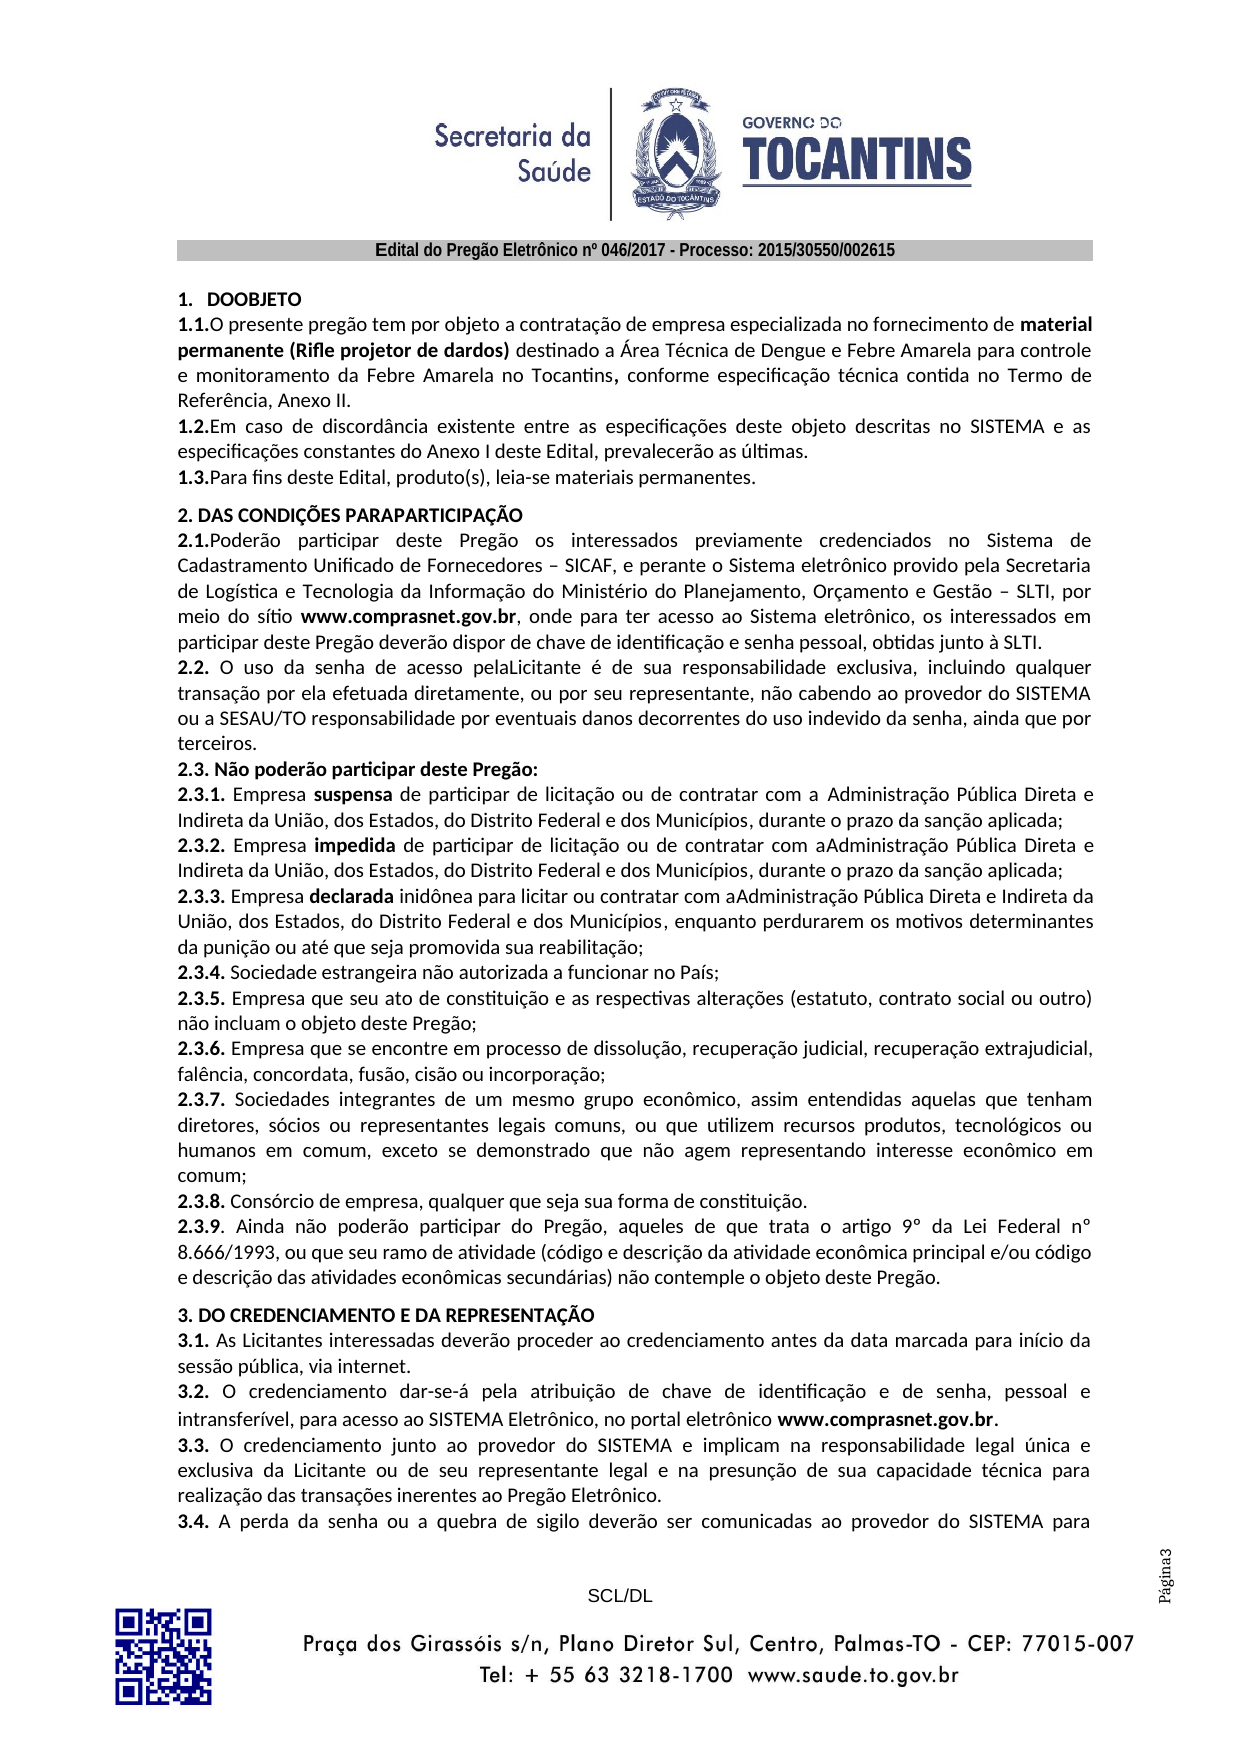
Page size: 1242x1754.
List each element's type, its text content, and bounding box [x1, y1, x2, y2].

text 3.2. O credenciamento dar-se-á pela atribuição de chave de identificação e de senha, pessoal e intransferível, para acesso ao SISTEMA Eletrônico, no portal eletrônico www.comprasnet.gov.br. [177, 1378, 1093, 1432]
text 2.3.1. Empresa suspensa de participar de licitação ou de contratar com a Administração Pública Direta e Indireta da União, dos Estados, do Distrito Federal e dos Municípios, durante o prazo da sanção aplicada; [177, 781, 1094, 832]
picture [0, 3, 1237, 236]
text 2.1.Poderão participar deste Pregão os interessados previamente credenciados no Sistema de Cadastramento Unificado de Fornecedores – SICAF, e perante o Sistema eletrônico provido pela Secretaria de Logística e Tecnologia da Informação do Ministério do Planejamento, Orçamento e Gestão – SLTI, por meio do sítio www.comprasnet.gov.br, onde para ter acesso ao Sistema eletrônico, os interessados em participar deste Pregão deverão dispor de chave de identificação e senha pessoal, obtidas junto à SLTI. [177, 527, 1093, 654]
text 3.3. O credenciamento junto ao provedor do SISTEMA e implicam na responsabilidade legal única e exclusiva da Licitante ou de seu representante legal e na presunção de sua capacidade técnica para realização das transações inerentes ao Pregão Eletrônico. [177, 1432, 1093, 1508]
text 3.1. As Licitantes interessadas deverão proceder ao credenciamento antes da data marcada para início da sessão pública, via internet. [177, 1328, 1093, 1378]
text 2.3.8. Consórcio de empresa, qualquer que seja sua forma de constituição. [177, 1188, 1094, 1213]
text 2.3. Não poderão participar deste Pregão: [177, 756, 1054, 781]
text 2.3.6. Empresa que se encontre em processo de dissolução, recuperação judicial, recuperação extrajudicial, falência, concordata, fusão, cisão ou incorporação; [177, 1036, 1094, 1086]
text 2.3.3. Empresa declarada inidônea para licitar ou contratar com aAdministração Pública Direta e Indireta da União, dos Estados, do Distrito Federal e dos Municípios, enquanto perdurarem os motivos determinantes da punição ou até que seja promovida sua reabilitação; [177, 883, 1094, 959]
text 2.3.7. Sociedades integrantes de um mesmo grupo econômico, assim entendidas aquelas que tenham diretores, sócios ou representantes legais comuns, ou que utilizem recursos produtos, tecnológicos ou humanos em comum, exceto se demonstrado que não agem representando interesse econômico em comum; [177, 1086, 1094, 1188]
text 2.3.9. Ainda não poderão participar do Pregão, aqueles de que trata o artigo 9º da Lei Federal nº 8.666/1993, ou que seu ramo de atividade (código e descrição da atividade econômica principal e/ou código e descrição das atividades econômicas secundárias) não contemple o objeto deste Pregão. [177, 1213, 1093, 1290]
text 1.1.O presente pregão tem por objeto a contratação de empresa especializada no fornecimento de material permanente (Rifle projetor de dardos) destinado a Área Técnica de Dengue e Febre Amarela para controle e monitoramento da Febre Amarela no Tocantins, conforme especificação técnica contida no Termo de Referência, Anexo II. [177, 311, 1093, 413]
text 2.3.4. Sociedade estrangeira não autorizada a funcionar no País; [177, 959, 1094, 985]
text 1.2.Em caso de discordância existente entre as especificações deste objeto descritas no SISTEMA e as especificações constantes do Anexo I deste Edital, prevalecerão as últimas. [177, 413, 1093, 464]
text 1.3.Para fins deste Edital, produto(s), leia-se materiais permanentes. [177, 464, 1093, 489]
text 2.3.2. Empresa impedida de participar de licitação ou de contratar com aAdministração Pública Direta e Indireta da União, dos Estados, do Distrito Federal e dos Municípios, durante o prazo da sanção aplicada; [177, 832, 1094, 883]
text 2.3.5. Empresa que seu ato de constituição e as respectivas alterações (estatuto, contrato social ou outro) não incluam o objeto deste Pregão; [177, 985, 1094, 1036]
text 3. DO CREDENCIAMENTO E DA REPRESENTAÇÃO [177, 1302, 1093, 1328]
text 2. DAS CONDIÇÕES PARAPARTICIPAÇÃO [177, 502, 1083, 527]
text 2.2. O uso da senha de acesso pelaLicitante é de sua responsabilidade exclusiva, incluindo qualquer transação por ela efetuada diretamente, ou por seu representante, não cabendo ao provedor do SISTEMA ou a SESAU/TO responsabilidade por eventuais danos decorrentes do uso indevido da senha, ainda que por terceiros. [177, 654, 1093, 756]
list DOOBJETO [177, 286, 1094, 311]
picture [111, 1604, 1134, 1709]
text 3.4. A perda da senha ou a quebra de sigilo deverão ser comunicadas ao provedor do SISTEMA para imediato bloqueio de acesso. [177, 1508, 1093, 1533]
